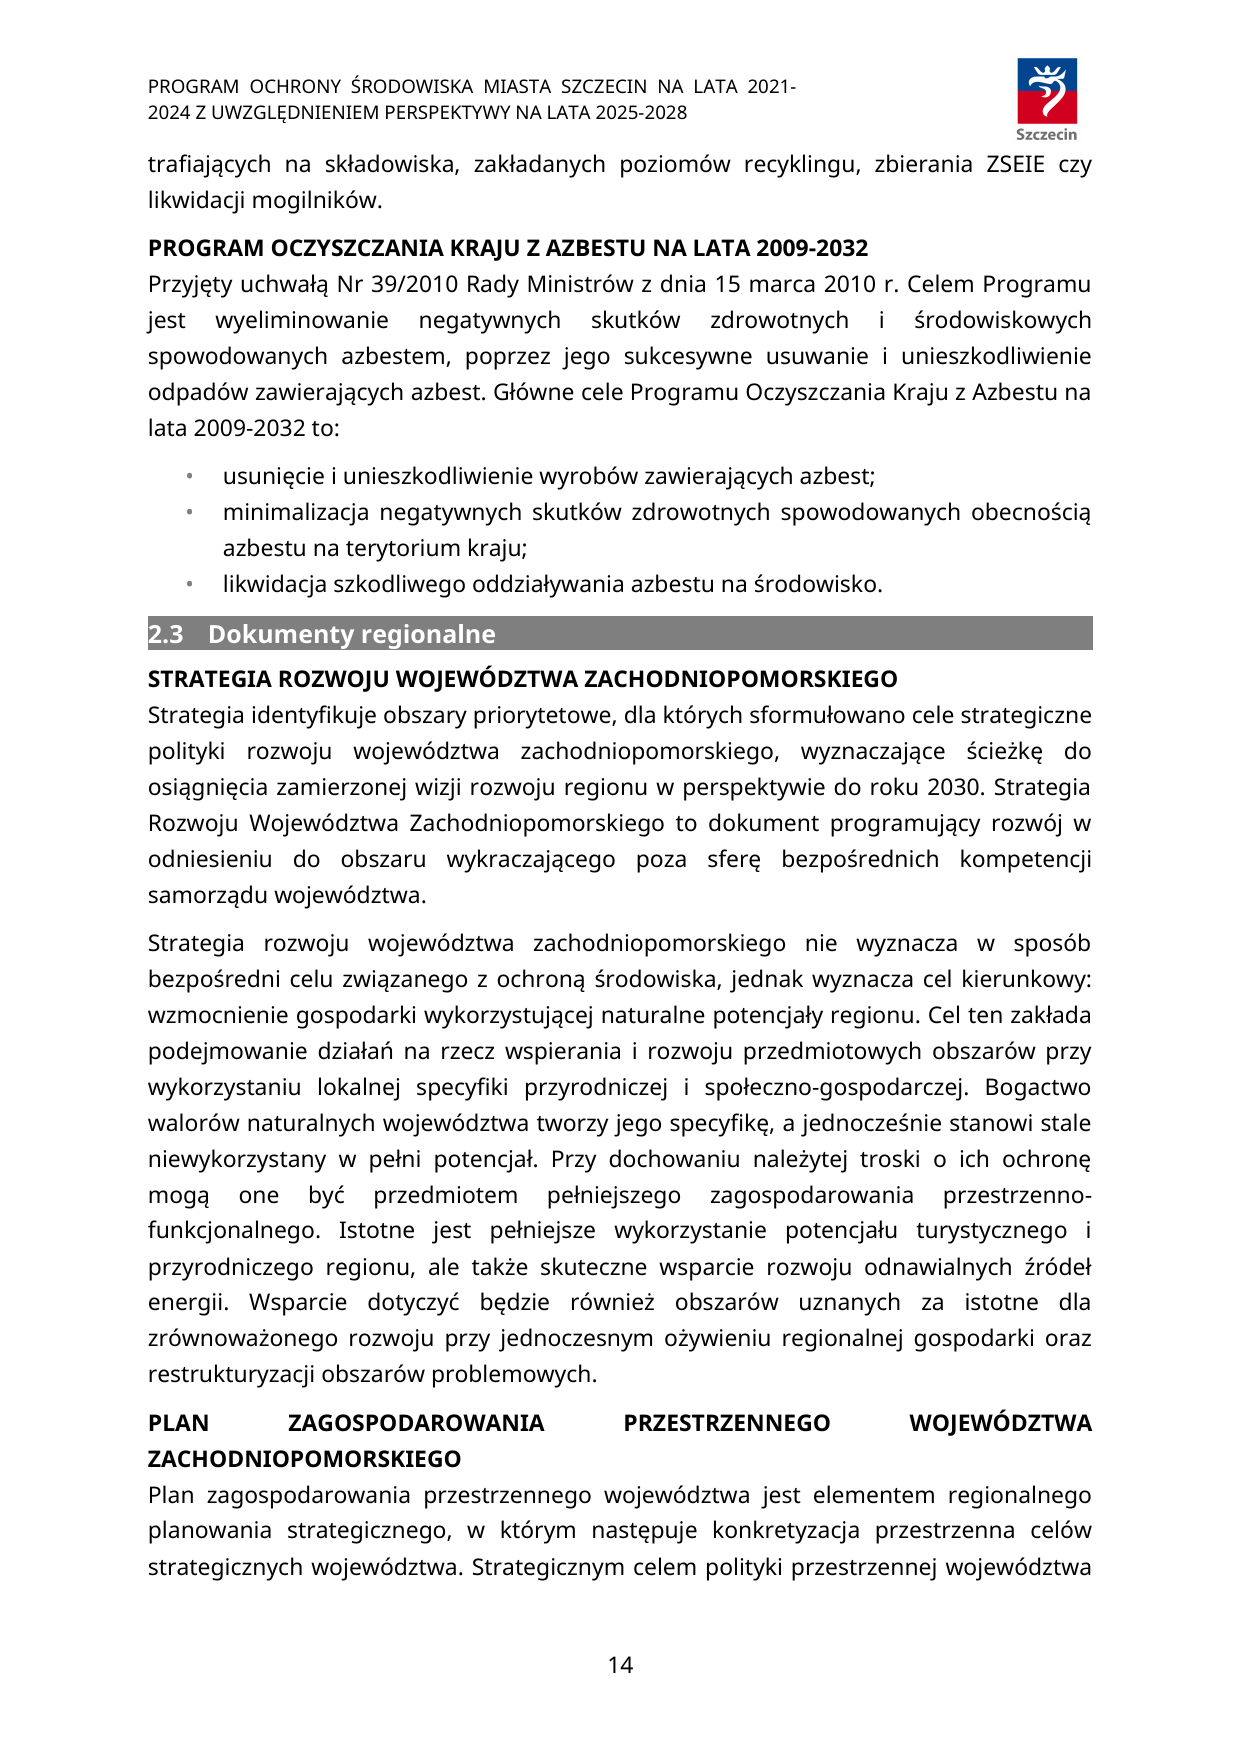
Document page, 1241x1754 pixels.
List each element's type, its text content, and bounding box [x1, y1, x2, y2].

list likwidacja szkodliwego oddziaływania azbestu na środowisko. [185, 568, 1093, 599]
text PLAN ZAGOSPODAROWANIA PRZESTRZENNEGO WOJEWÓDZTWA ZACHODNIOPOMORSKIEGO [148, 1407, 1093, 1474]
subtitle Dokumenty regionalne [148, 616, 1093, 650]
text PROGRAM OCZYSZCZANIA KRAJU Z AZBESTU NA LATA 2009-2032 [148, 232, 1093, 263]
text Przyjęty uchwałą Nr 39/2010 Rady Ministrów z dnia 15 marca 2010 r. Celem Programu jest wyeliminowanie negatywnych skutków zdrowotnych i środowiskowych spowodowanych azbestem, poprzez jego sukcesywne usuwanie i unieszkodliwienie odpadów zawierających azbest. Główne cele Programu Oczyszczania Kraju z Azbestu na lata 2009-2032 to: [148, 268, 1093, 443]
text STRATEGIA ROZWOJU WOJEWÓDZTWA ZACHODNIOPOMORSKIEGO [148, 663, 1093, 694]
text Strategia rozwoju województwa zachodniopomorskiego nie wyznacza w sposób bezpośredni celu związanego z ochroną środowiska, jednak wyznacza cel kierunkowy: wzmocnienie gospodarki wykorzystującej naturalne potencjały regionu. Cel ten zakłada podejmowanie działań na rzecz wspierania i rozwoju przedmiotowych obszarów przy wykorzystaniu lokalnej specyfiki przyrodniczej i społeczno-gospodarczej. Bogactwo walorów naturalnych województwa tworzy jego specyfikę, a jednocześnie stanowi stale niewykorzystany w pełni potencjał. Przy dochowaniu należytej troski o ich ochronę mogą one być przedmiotem pełniejszego zagospodarowania przestrzenno-funkcjonalnego. Istotne jest pełniejsze wykorzystanie potencjału turystycznego i przyrodniczego regionu, ale także skuteczne wsparcie rozwoju odnawialnych źródeł energii. Wsparcie dotyczyć będzie również obszarów uznanych za istotne dla zrównoważonego rozwoju przy jednoczesnym ożywieniu regionalnej gospodarki oraz restrukturyzacji obszarów problemowych. [148, 927, 1093, 1389]
picture [1010, 55, 1083, 144]
text Strategia identyfikuje obszary priorytetowe, dla których sformułowano cele strategiczne polityki rozwoju województwa zachodniopomorskiego, wyznaczające ścieżkę do osiągnięcia zamierzonej wizji rozwoju regionu w perspektywie do roku 2030. Strategia Rozwoju Województwa Zachodniopomorskiego to dokument programujący rozwój w odniesieniu do obszaru wykraczającego poza sferę bezpośrednich kompetencji samorządu województwa. [148, 699, 1093, 910]
list minimalizacja negatywnych skutków zdrowotnych spowodowanych obecnością azbestu na terytorium kraju; [185, 496, 1093, 563]
list usunięcie i unieszkodliwienie wyrobów zawierających azbest; [185, 460, 1093, 491]
